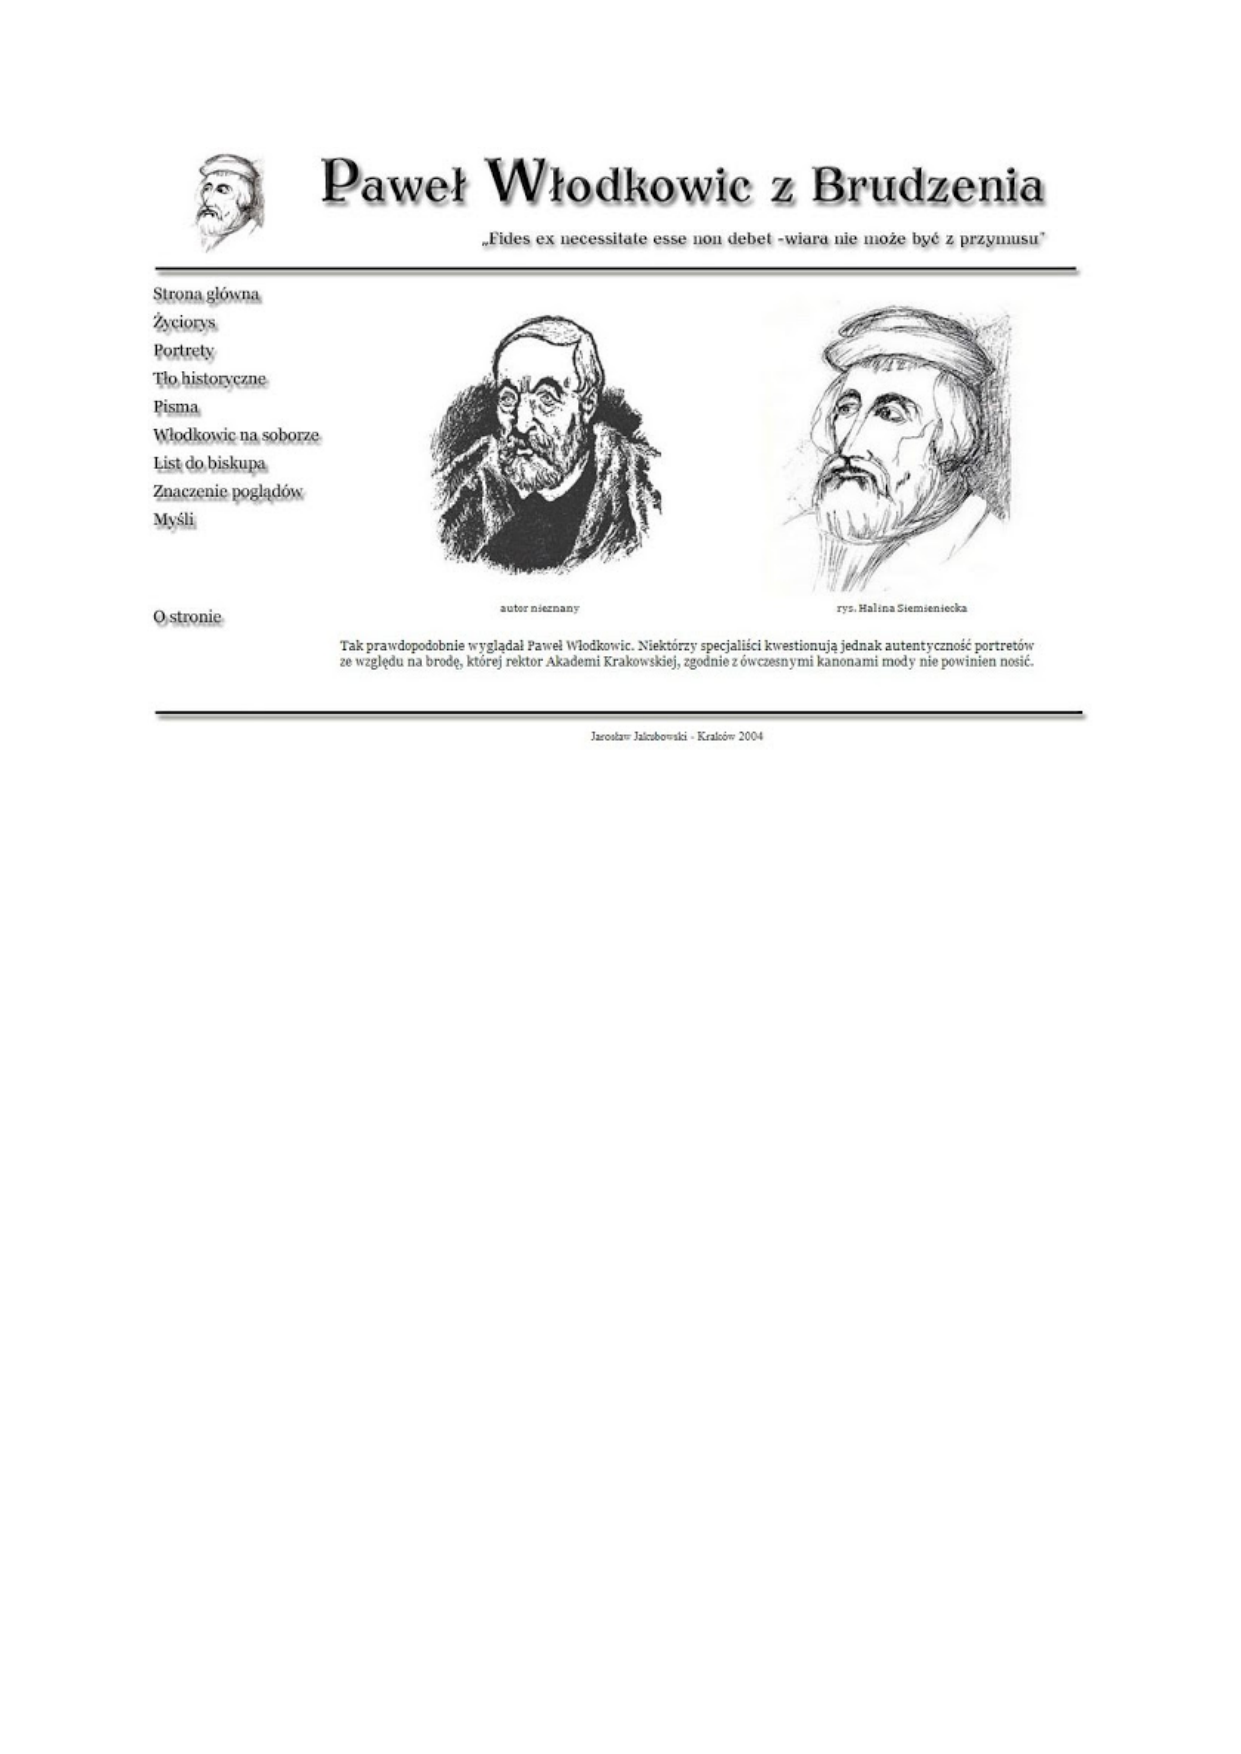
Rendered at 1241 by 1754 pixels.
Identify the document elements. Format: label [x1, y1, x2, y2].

picture [147, 147, 1093, 754]
